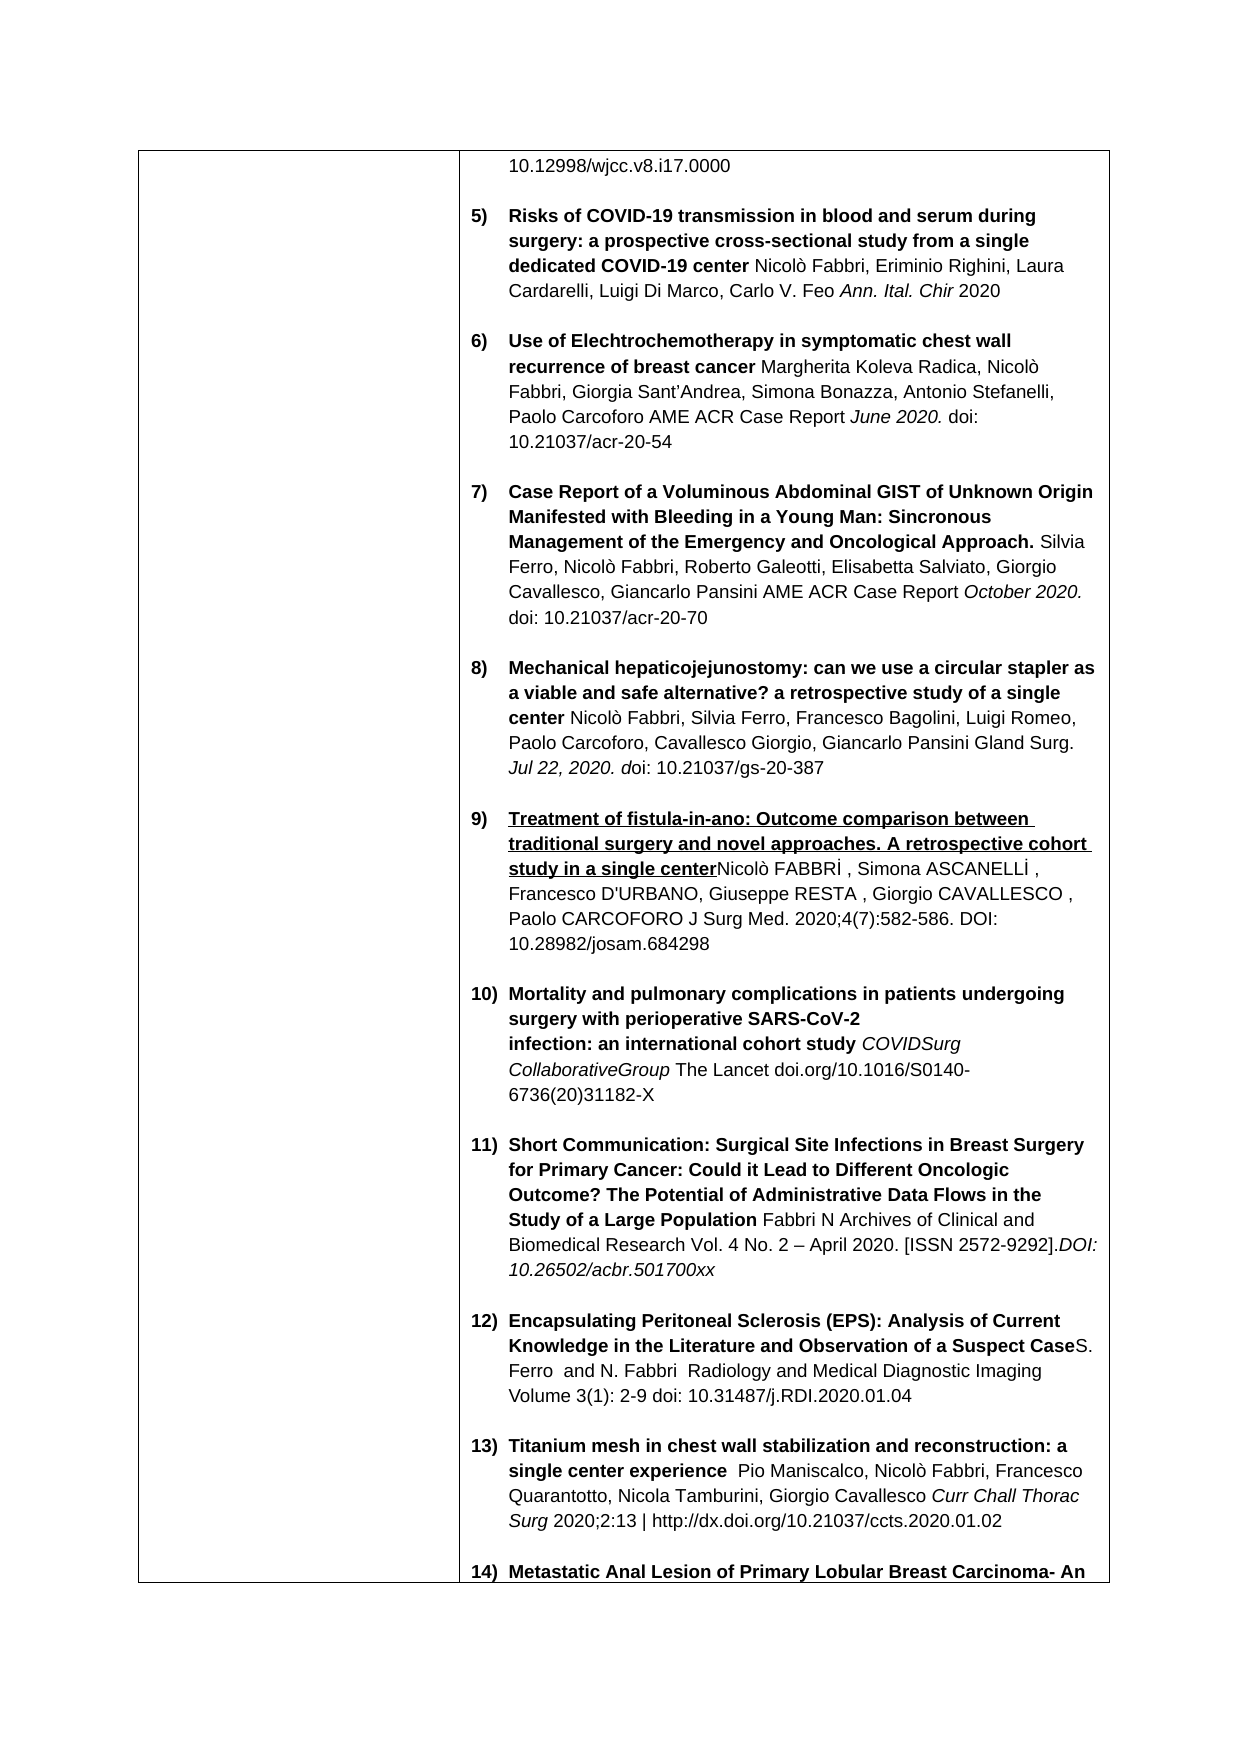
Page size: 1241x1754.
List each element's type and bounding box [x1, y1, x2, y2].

table_cell [139, 151, 459, 1582]
table_cell [460, 151, 1109, 1582]
